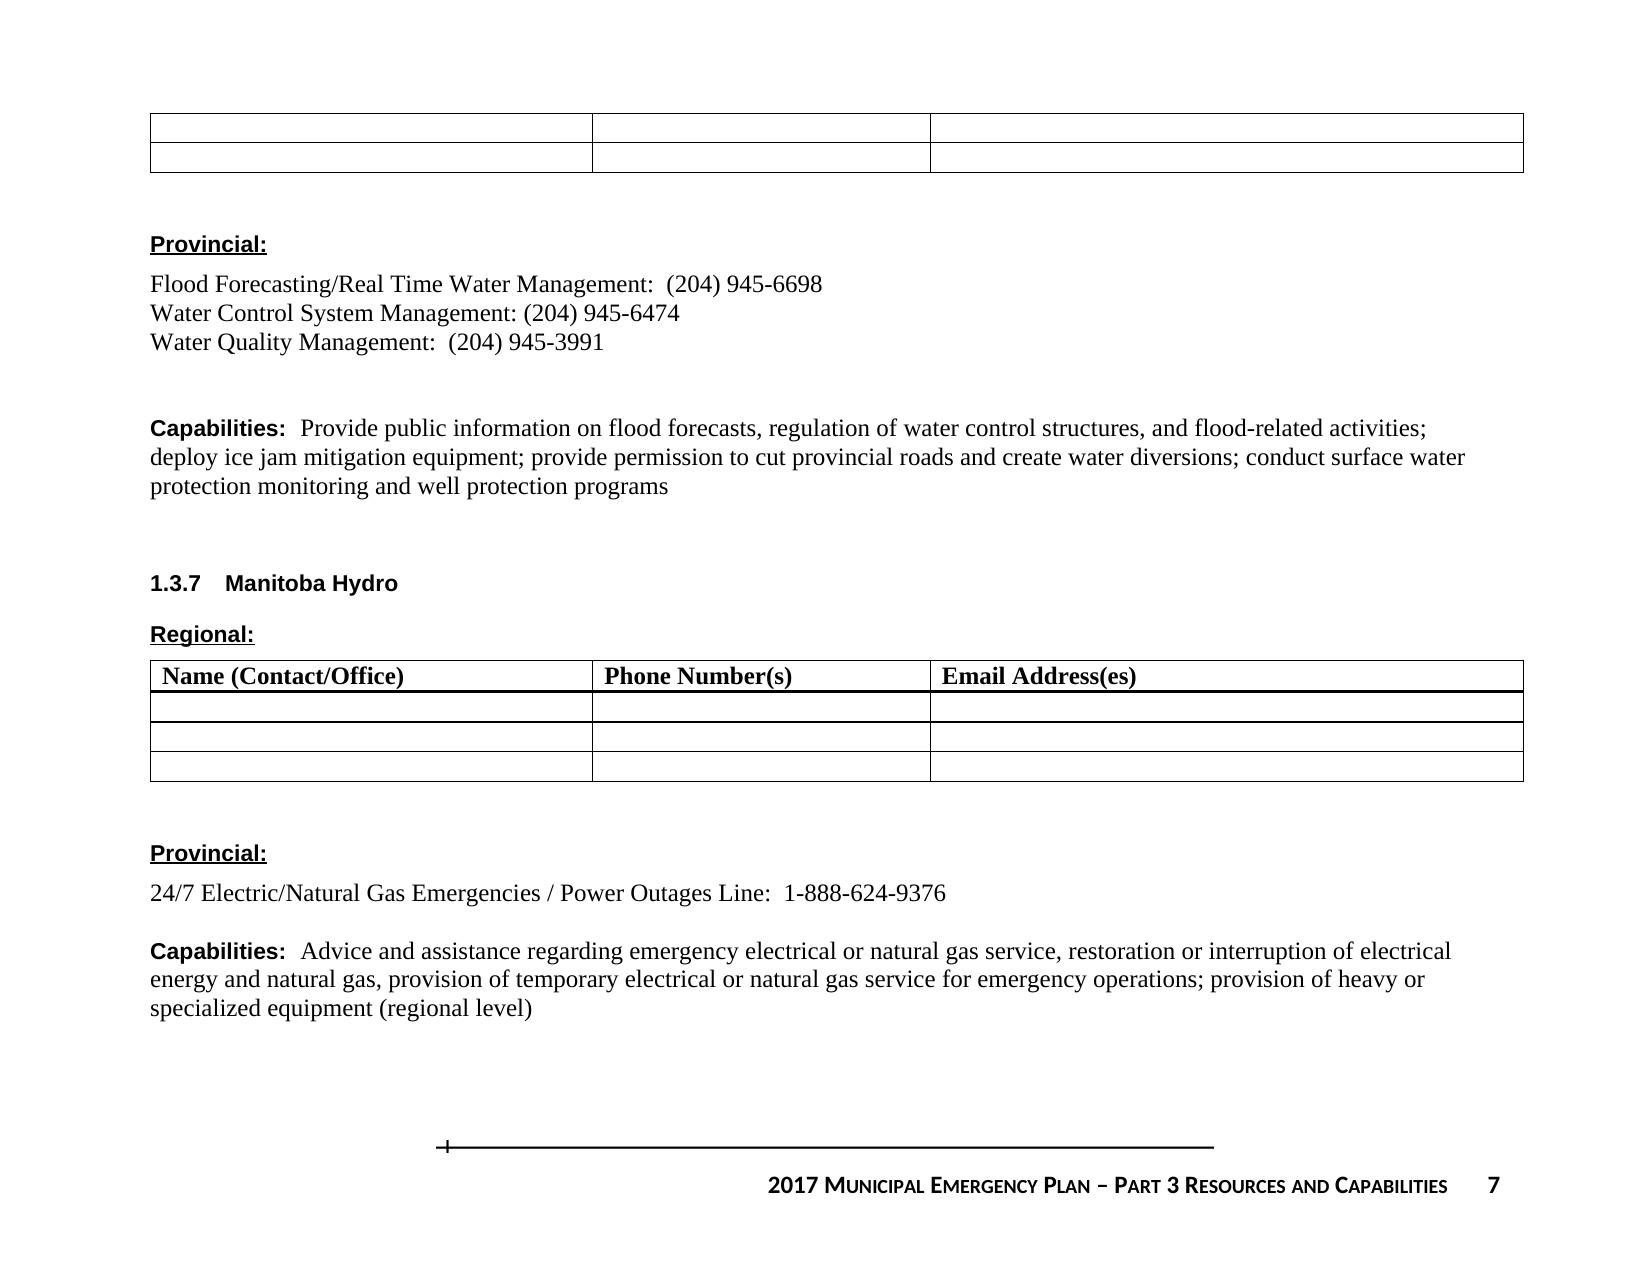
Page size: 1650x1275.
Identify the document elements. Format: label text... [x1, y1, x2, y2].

table_cell [931, 723, 1523, 751]
table_cell [593, 693, 930, 721]
text Provincial: [150, 839, 1500, 866]
table_cell [151, 114, 592, 142]
table_cell [151, 723, 592, 751]
subtitle Hydro [150, 569, 1500, 596]
text Capabilities: Advice and assistance regarding emergency electrical or natural gas service, restoration or interruption of electrical energy and natural gas, provision of temporary electrical or natural gas service for emergency operations; provision of heavy or specialized equipment (regional level) [150, 936, 1500, 1022]
text 24/7 Electric/Natural Gas Emergencies / Power Outages Line: 1-888-624-9376 [150, 878, 1500, 907]
table_cell [593, 143, 930, 172]
text Provincial: [150, 231, 1500, 257]
text Water Control System Management: (204) 945-6474 [150, 298, 1500, 327]
table_cell [931, 693, 1523, 721]
table_cell [151, 143, 592, 172]
table_cell [931, 143, 1523, 172]
table_cell [593, 723, 930, 751]
text Flood Forecasting/Real Time Water Management: (204) 945-6698 [150, 269, 1500, 298]
picture [436, 1140, 1214, 1153]
table_cell [151, 693, 592, 721]
table_cell [593, 752, 930, 781]
table_cell [931, 114, 1523, 142]
table_cell [151, 752, 592, 781]
table_header Email Address(es) [931, 661, 1523, 689]
text Capabilities: Provide public information on flood forecasts, regulation of water control structures, and flood-related activities; deploy ice jam mitigation equipment; provide permission to cut provincial roads and create water diversions; conduct surface water protection monitoring and well protection programs [150, 413, 1500, 499]
table_header Phone Number(s) [593, 661, 930, 689]
table_header Name (Contact/Office) [151, 661, 592, 689]
text Regional: [150, 621, 1500, 647]
text Water Quality Management: (204) 945-3991 [150, 327, 1500, 356]
table_cell [593, 114, 930, 142]
table_cell [931, 752, 1523, 781]
